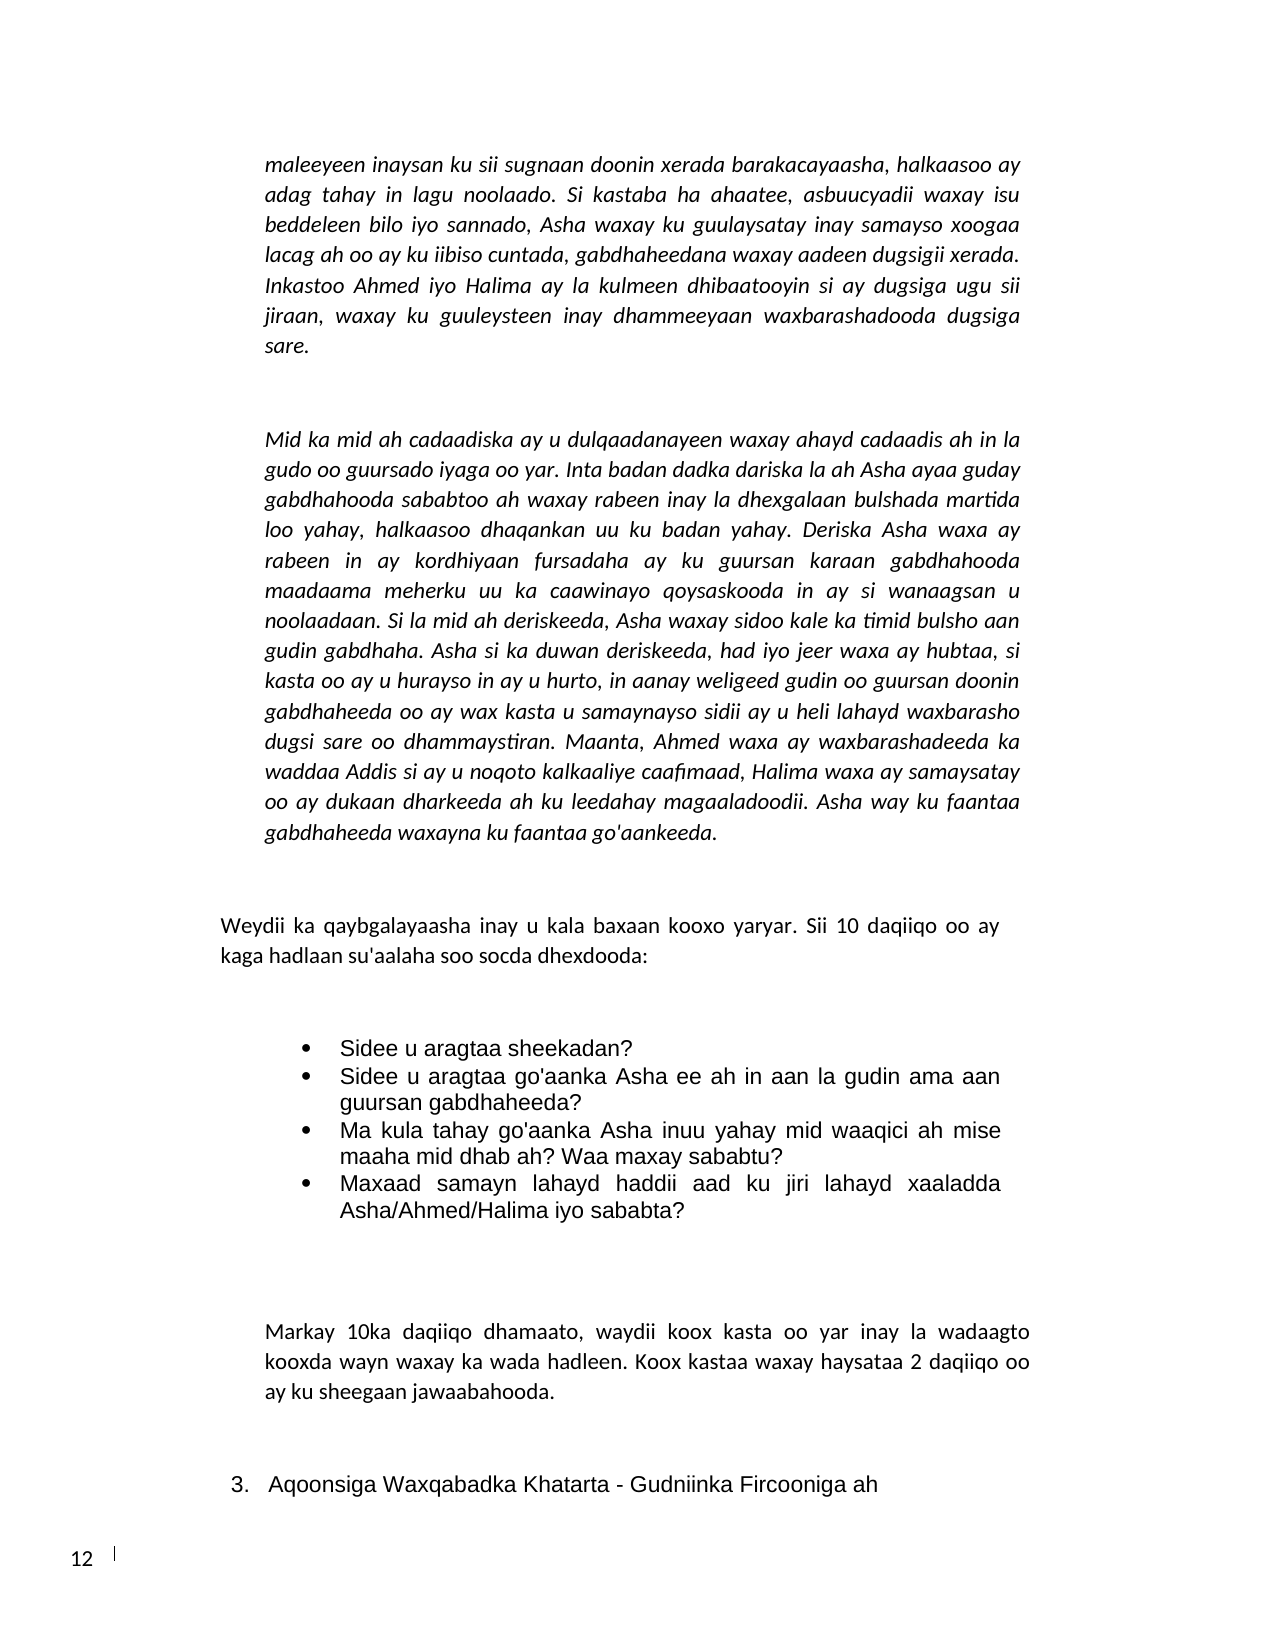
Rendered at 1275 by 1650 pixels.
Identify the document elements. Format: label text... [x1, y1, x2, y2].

list Maxaad samayn lahayd haddii aad ku jiri lahayd xaaladda Asha/Ahmed/Halima iyo sababta? [302, 1170, 1002, 1223]
list Ma kula tahay go'aanka Asha inuu yahay mid waaqici ah mise maaha mid dhab ah? Waa maxay sababtu? [302, 1117, 1002, 1169]
text Weydii ka qaybgalayaasha inay u kala baxaan kooxo yaryar. Sii 10 daqiiqo oo ay kaga hadlaan su'aalaha soo socda dhexdooda: [220, 911, 1002, 970]
list Aqoonsiga Waxqabadka Khatarta - Gudniinka Fircooniga ah [231, 1471, 1031, 1497]
text Mid ka mid ah cadaadiska ay u dulqaadanayeen waxay ahayd cadaadis ah in la gudo oo guursado iyaga oo yar. Inta badan dadka dariska la ah Asha ayaa guday gabdhahooda sababtoo ah waxay rabeen inay la dhexgalaan bulshada martida loo yahay, halkaasoo dhaqankan uu ku badan yahay. Deriska Asha waxa ay rabeen in ay kordhiyaan fursadaha ay ku guursan karaan gabdhahooda maadaama meherku uu ka caawinayo qoysaskooda in ay si wanaagsan u noolaadaan. Si la mid ah deriskeeda, Asha waxay sidoo kale ka timid bulsho aan gudin gabdhaha. Asha si ka duwan deriskeeda, had iyo jeer waxa ay hubtaa, si kasta oo ay u hurayso in ay u hurto, in aanay weligeed gudin oo guursan doonin gabdhaheeda oo ay wax kasta u samaynayso sidii ay u heli lahayd waxbarasho dugsi sare oo dhammaystiran. Maanta, Ahmed waxa ay waxbarashadeeda ka waddaa Addis si ay u noqoto kalkaaliye caafimaad, Halima waxa ay samaysatay oo ay dukaan dharkeeda ah ku leedahay magaaladoodii. Asha way ku faantaa gabdhaheeda waxayna ku faantaa go'aankeeda. [264, 425, 1024, 846]
text Markay 10ka daqiiqo dhamaato, waydii koox kasta oo yar inay la wadaagto kooxda wayn waxay ka wada hadleen. Koox kastaa waxay haysataa 2 daqiiqo oo ay ku sheegaan jawaabahooda. [264, 1317, 1031, 1405]
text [264, 150, 1024, 359]
list Sidee u aragtaa sheekadan? [302, 1035, 1002, 1062]
list Sidee u aragtaa go'aanka Asha ee ah in aan la gudin ama aan guursan gabdhaheeda? [302, 1063, 1002, 1116]
